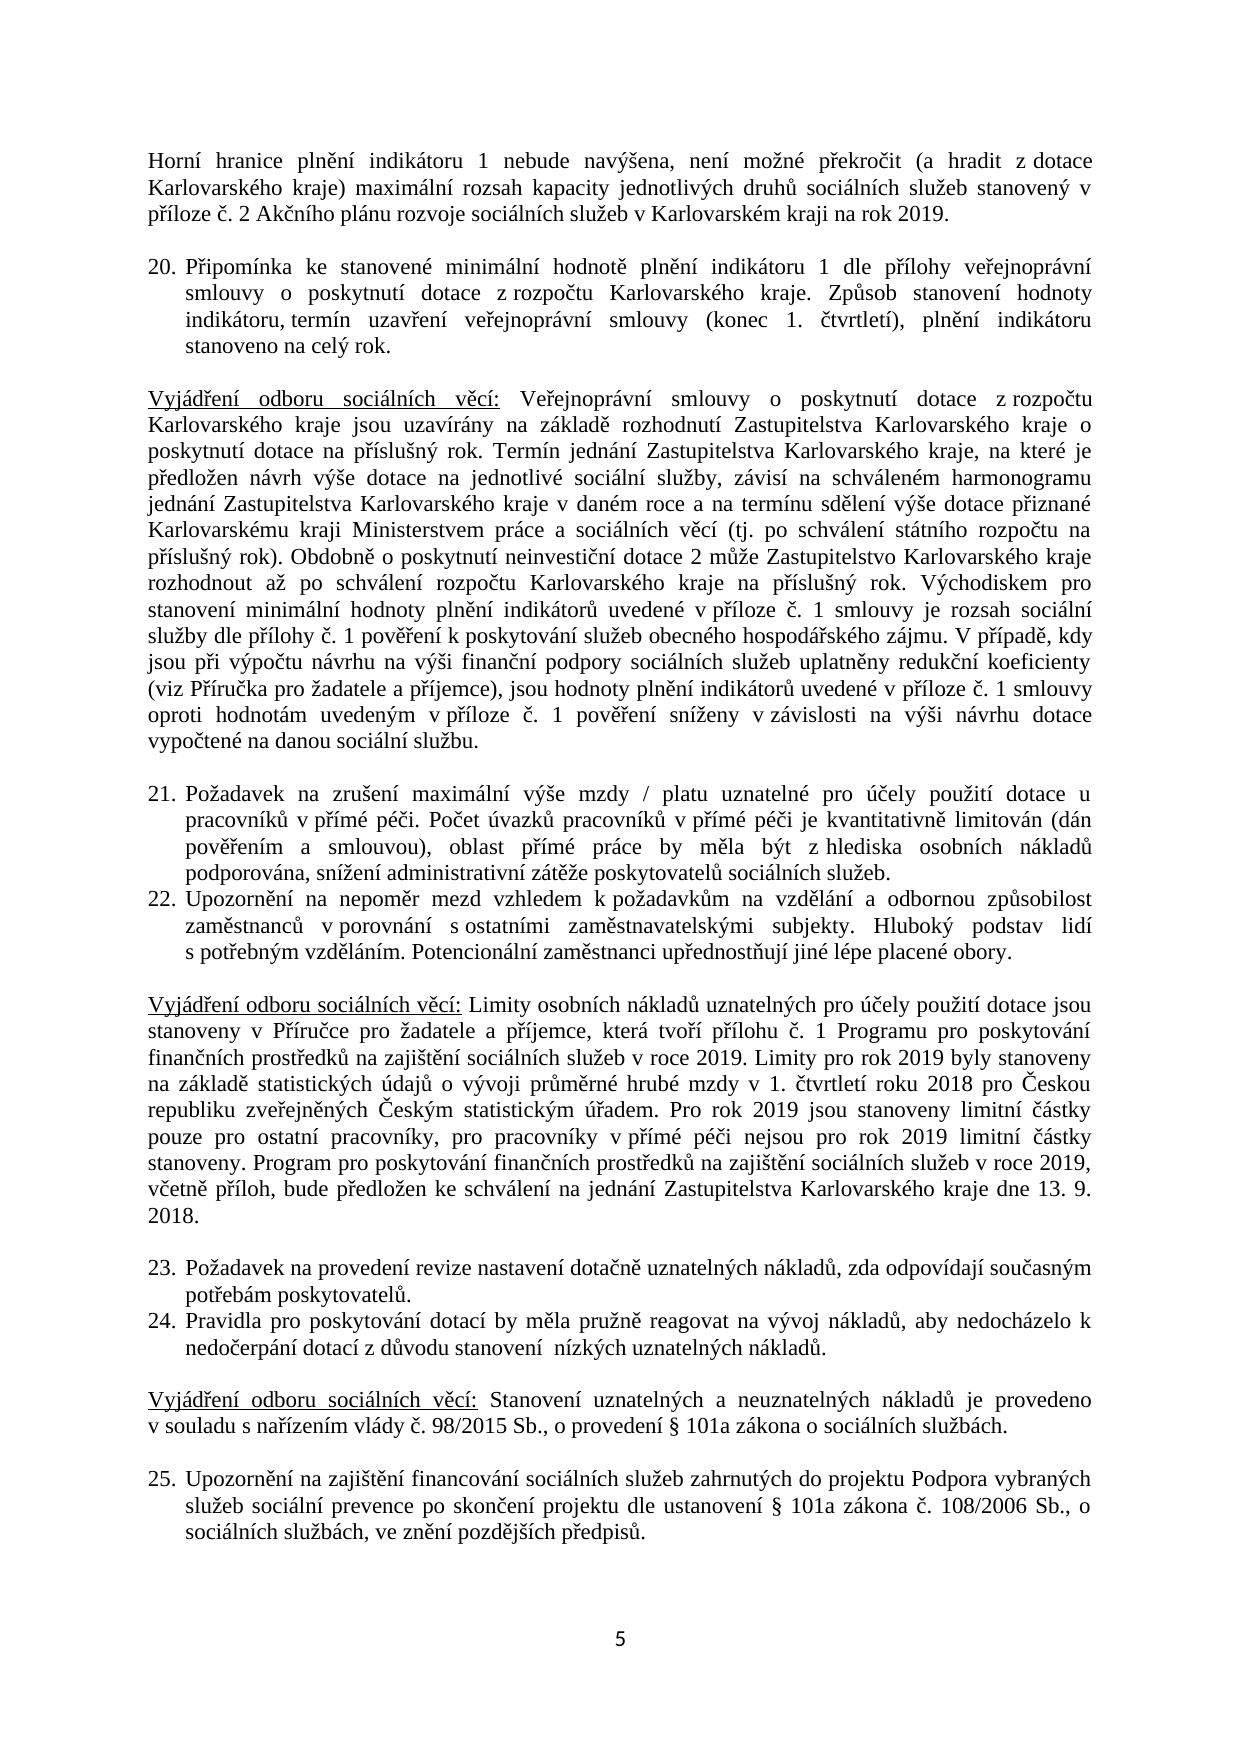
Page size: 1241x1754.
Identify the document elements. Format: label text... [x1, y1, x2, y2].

list Připomínka ke stanovené minimální hodnotě plnění indikátoru 1 dle přílohy veřejnoprávní smlouvy o poskytnutí dotace z rozpočtu Karlovarského kraje. Způsob stanovení hodnoty indikátoru, termín uzavření veřejnoprávní smlouvy (konec 1. čtvrtletí), plnění indikátoru stanoveno na celý rok. [148, 253, 1093, 358]
list Upozornění na zajištění financování sociálních služeb zahrnutých do projektu Podpora vybraných služeb sociální prevence po skončení projektu dle ustanovení § 101a zákona č. 108/2006 Sb., o sociálních službách, ve znění pozdějších předpisů. [148, 1465, 1093, 1544]
text Vyjádření odboru sociálních věcí: Veřejnoprávní smlouvy o poskytnutí dotace z rozpočtu Karlovarského kraje jsou uzavírány na základě rozhodnutí Zastupitelstva Karlovarského kraje o poskytnutí dotace na příslušný rok. Termín jednání Zastupitelstva Karlovarského kraje, na které je předložen návrh výše dotace na jednotlivé sociální služby, závisí na schváleném harmonogramu jednání Zastupitelstva Karlovarského kraje v daném roce a na termínu sdělení výše dotace přiznané Karlovarskému kraji Ministerstvem práce a sociálních věcí (tj. po schválení státního rozpočtu na příslušný rok). Obdobně o poskytnutí neinvestiční dotace 2 může Zastupitelstvo Karlovarského kraje rozhodnout až po schválení rozpočtu Karlovarského kraje na příslušný rok. Východiskem pro stanovení minimální hodnoty plnění indikátorů uvedené v příloze č. 1 smlouvy je rozsah sociální služby dle přílohy č. 1 pověření k poskytování služeb obecného hospodářského zájmu. V případě, kdy jsou při výpočtu návrhu na výši finanční podpory sociálních služeb uplatněny redukční koeficienty (viz Příručka pro žadatele a příjemce), jsou hodnoty plnění indikátorů uvedené v příloze č. 1 smlouvy oproti hodnotám uvedeným v příloze č. 1 pověření sníženy v závislosti na výši návrhu dotace vypočtené na danou sociální službu. [148, 385, 1093, 754]
list Upozornění na nepoměr mezd vzhledem k požadavkům na vzdělání a odbornou způsobilost zaměstnanců v porovnání s ostatními zaměstnavatelskými subjekty. Hluboký podstav lidí s potřebným vzděláním. Potencionální zaměstnanci upřednostňují jiné lépe placené obory. [148, 886, 1093, 964]
list Pravidla pro poskytování dotací by měla pružně reagovat na vývoj nákladů, aby nedocházelo k nedočerpání dotací z důvodu stanovení nízkých uznatelných nákladů. [148, 1307, 1093, 1360]
text Vyjádření odboru sociálních věcí: Stanovení uznatelných a neuznatelných nákladů je provedeno v souladu s nařízením vlády č. 98/2015 Sb., o provedení § 101a zákona o sociálních službách. [148, 1386, 1093, 1439]
text Horní hranice plnění indikátoru 1 nebude navýšena, není možné překročit (a hradit z dotace Karlovarského kraje) maximální rozsah kapacity jednotlivých druhů sociálních služeb stanovený v příloze č. 2 Akčního plánu rozvoje sociálních služeb v Karlovarském kraji na rok 2019. [148, 148, 1093, 227]
list Požadavek na zrušení maximální výše mzdy / platu uznatelné pro účely použití dotace u pracovníků v přímé péči. Počet úvazků pracovníků v přímé péči je kvantitativně limitován (dán pověřením a smlouvou), oblast přímé práce by měla být z hlediska osobních nákladů podporována, snížení administrativní zátěže poskytovatelů sociálních služeb. [148, 780, 1093, 886]
text Vyjádření odboru sociálních věcí: Limity osobních nákladů uznatelných pro účely použití dotace jsou stanoveny v Příručce pro žadatele a příjemce, která tvoří přílohu č. 1 Programu pro poskytování finančních prostředků na zajištění sociálních služeb v roce 2019. Limity pro rok 2019 byly stanoveny na základě statistických údajů o vývoji průměrné hrubé mzdy v 1. čtvrtletí roku 2018 pro Českou republiku zveřejněných Českým statistickým úřadem. Pro rok 2019 jsou stanoveny limitní částky pouze pro ostatní pracovníky, pro pracovníky v přímé péči nejsou pro rok 2019 limitní částky stanoveny. Program pro poskytování finančních prostředků na zajištění sociálních služeb v roce 2019, včetně příloh, bude předložen ke schválení na jednání Zastupitelstva Karlovarského kraje dne 13. 9. 2018. [148, 991, 1093, 1228]
list Požadavek na provedení revize nastavení dotačně uznatelných nákladů, zda odpovídají současným potřebám poskytovatelů. [148, 1254, 1093, 1307]
